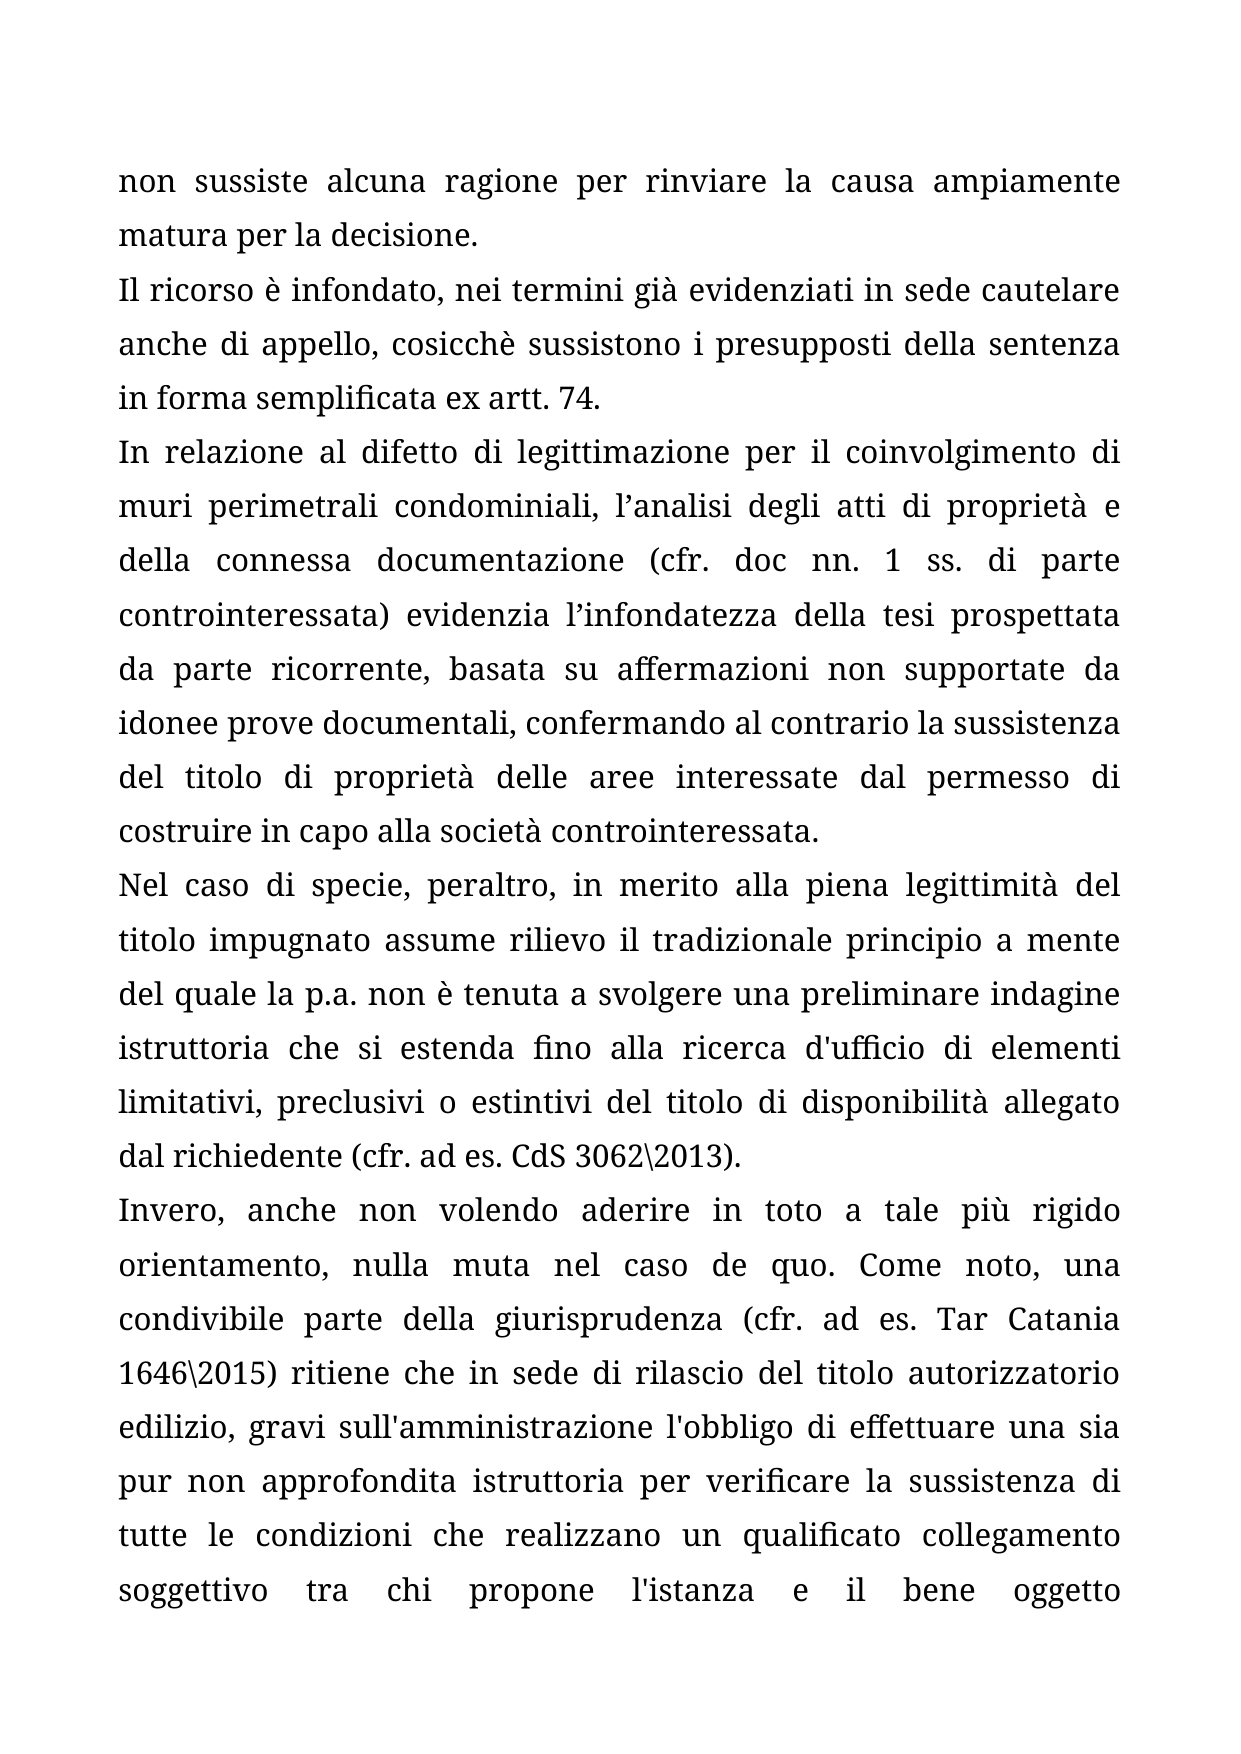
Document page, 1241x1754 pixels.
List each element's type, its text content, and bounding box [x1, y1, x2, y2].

text In relazione al difetto di legittimazione per il coinvolgimento di muri perimetrali condominiali, l’analisi degli atti di proprietà e della connessa documentazione (cfr. doc nn. 1 ss. di parte controinteressata) evidenzia l’infondatezza della tesi prospettata da parte ricorrente, basata su affermazioni non supportate da idonee prove documentali, confermando al contrario la sussistenza del titolo di proprietà delle aree interessate dal permesso di costruire in capo alla società controinteressata. [118, 418, 1122, 852]
text Il ricorso è infondato, nei termini già evidenziati in sede cautelare anche di appello, cosicchè sussistono i presupposti della sentenza in forma semplificata ex artt. 74. [118, 256, 1122, 418]
text Nel caso di specie, peraltro, in merito alla piena legittimità del titolo impugnato assume rilievo il tradizionale principio a mente del quale la p.a. non è tenuta a svolgere una preliminare indagine istruttoria che si estenda fino alla ricerca d'ufficio di elementi limitativi, preclusivi o estintivi del titolo di disponibilità allegato dal richiedente (cfr. ad es. CdS 3062\2013). [118, 852, 1122, 1177]
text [118, 1177, 1122, 1610]
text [118, 148, 1122, 256]
